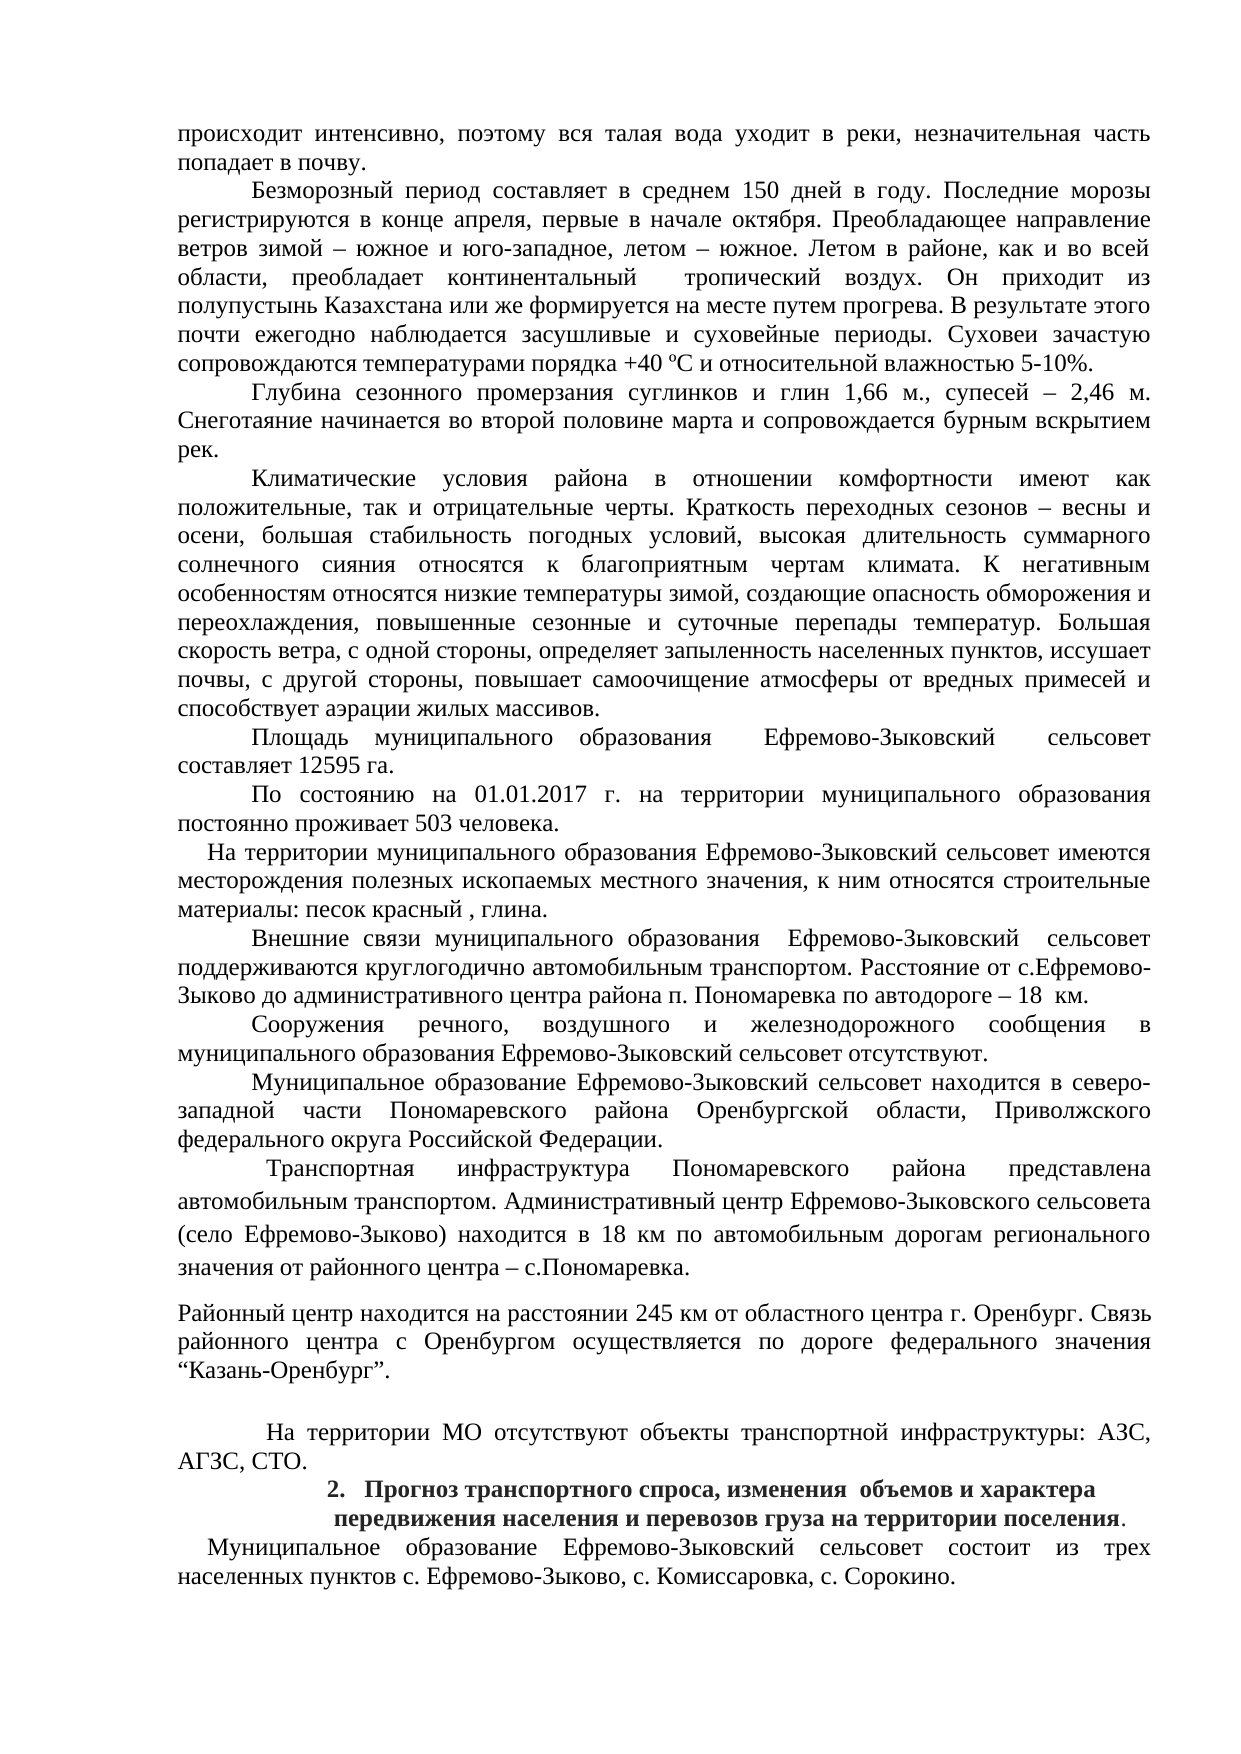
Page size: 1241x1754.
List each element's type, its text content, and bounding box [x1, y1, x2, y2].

text Глубина сезонного промерзания суглинков и глин ., супесей – . Снеготаяние начинается во второй половине марта и сопровождается бурным вскрытием рек. [177, 377, 1152, 463]
text Климатические условия района в отношении комфортности имеют как положительные, так и отрицательные черты. Краткость переходных сезонов – весны и осени, большая стабильность погодных условий, высокая длительность суммарного солнечного сияния относятся к благоприятным чертам климата. К негативным особенностям относятся низкие температуры зимой, создающие опасность обморожения и переохлаждения, повышенные сезонные и суточные перепады температур. Большая скорость ветра, с одной стороны, определяет запыленность населенных пунктов, иссушает почвы, с другой стороны, повышает самоочищение атмосферы от вредных примесей и способствует аэрации жилых массивов. [177, 463, 1152, 722]
text Внешние связи муниципального образования Ефремово-Зыковский сельсовет поддерживаются круглогодично автомобильным транспортом. Расстояние от с.Ефремово-Зыково до административного центра района п. Пономаревка по автодороге – 18 км. [177, 923, 1152, 1009]
text По состоянию на 01.01.2017 г. на территории муниципального образования постоянно проживает 503 человека. [177, 779, 1152, 837]
text Площадь муниципального образования Ефремово-Зыковский сельсовет составляет 12595 га. [177, 722, 1152, 779]
text Сооружения речного, воздушного и железнодорожного сообщения в муниципального образования Ефремово-Зыковский сельсовет отсутствуют. [177, 1009, 1152, 1067]
text На территории МО отсутствуют объекты транспортной инфраструктуры: АЗС, АГЗС, СТО. [177, 1417, 1152, 1474]
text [177, 118, 1152, 176]
text Транспортная инфраструктура Пономаревского района представлена автомобильным транспортом. Административный центр Ефремово-Зыковского сельсовета (село Ефремово-Зыково) находится в 18 км по автомобильным дорогам регионального значения от районного центра – с.Пономаревка. [177, 1153, 1152, 1281]
text Безморозный период составляет в среднем 150 дней в году. Последние морозы регистрируются в конце апреля, первые в начале октября. Преобладающее направление ветров зимой – южное и юго-западное, летом – южное. Летом в районе, как и во всей области, преобладает континентальный тропический воздух. Он приходит из полупустынь Казахстана или же формируется на месте путем прогрева. В результате этого почти ежегодно наблюдается засушливые и суховейные периоды. Суховеи зачастую сопровождаются температурами порядка +40 ºС и относительной влажностью 5-10%. [177, 176, 1152, 377]
text Районный центр находится на расстоянии от областного центра г. Оренбург. Связь районного центра с Оренбургом осуществляется по дороге федерального значения “Казань-Оренбург”. [177, 1298, 1152, 1384]
text Муниципальное образование Ефремово-Зыковский сельсовет находится в северо-западной части Пономаревского района Оренбургской области, Приволжского федерального округа Российской Федерации. [177, 1067, 1152, 1153]
text Муниципальное образование Ефремово-Зыковский сельсовет состоит из трех населенных пунктов с. Ефремово-Зыково, с. Комиссаровка, с. Сорокино. [177, 1532, 1152, 1589]
list Прогноз транспортного спроса, изменения объемов и характера передвижения населения и перевозов груза на территории поселения. [271, 1474, 1152, 1532]
text На территории муниципального образования Ефремово-Зыковский сельсовет имеются месторождения полезных ископаемых местного значения, к ним относятся строительные материалы: песок красный , глина. [177, 837, 1152, 923]
